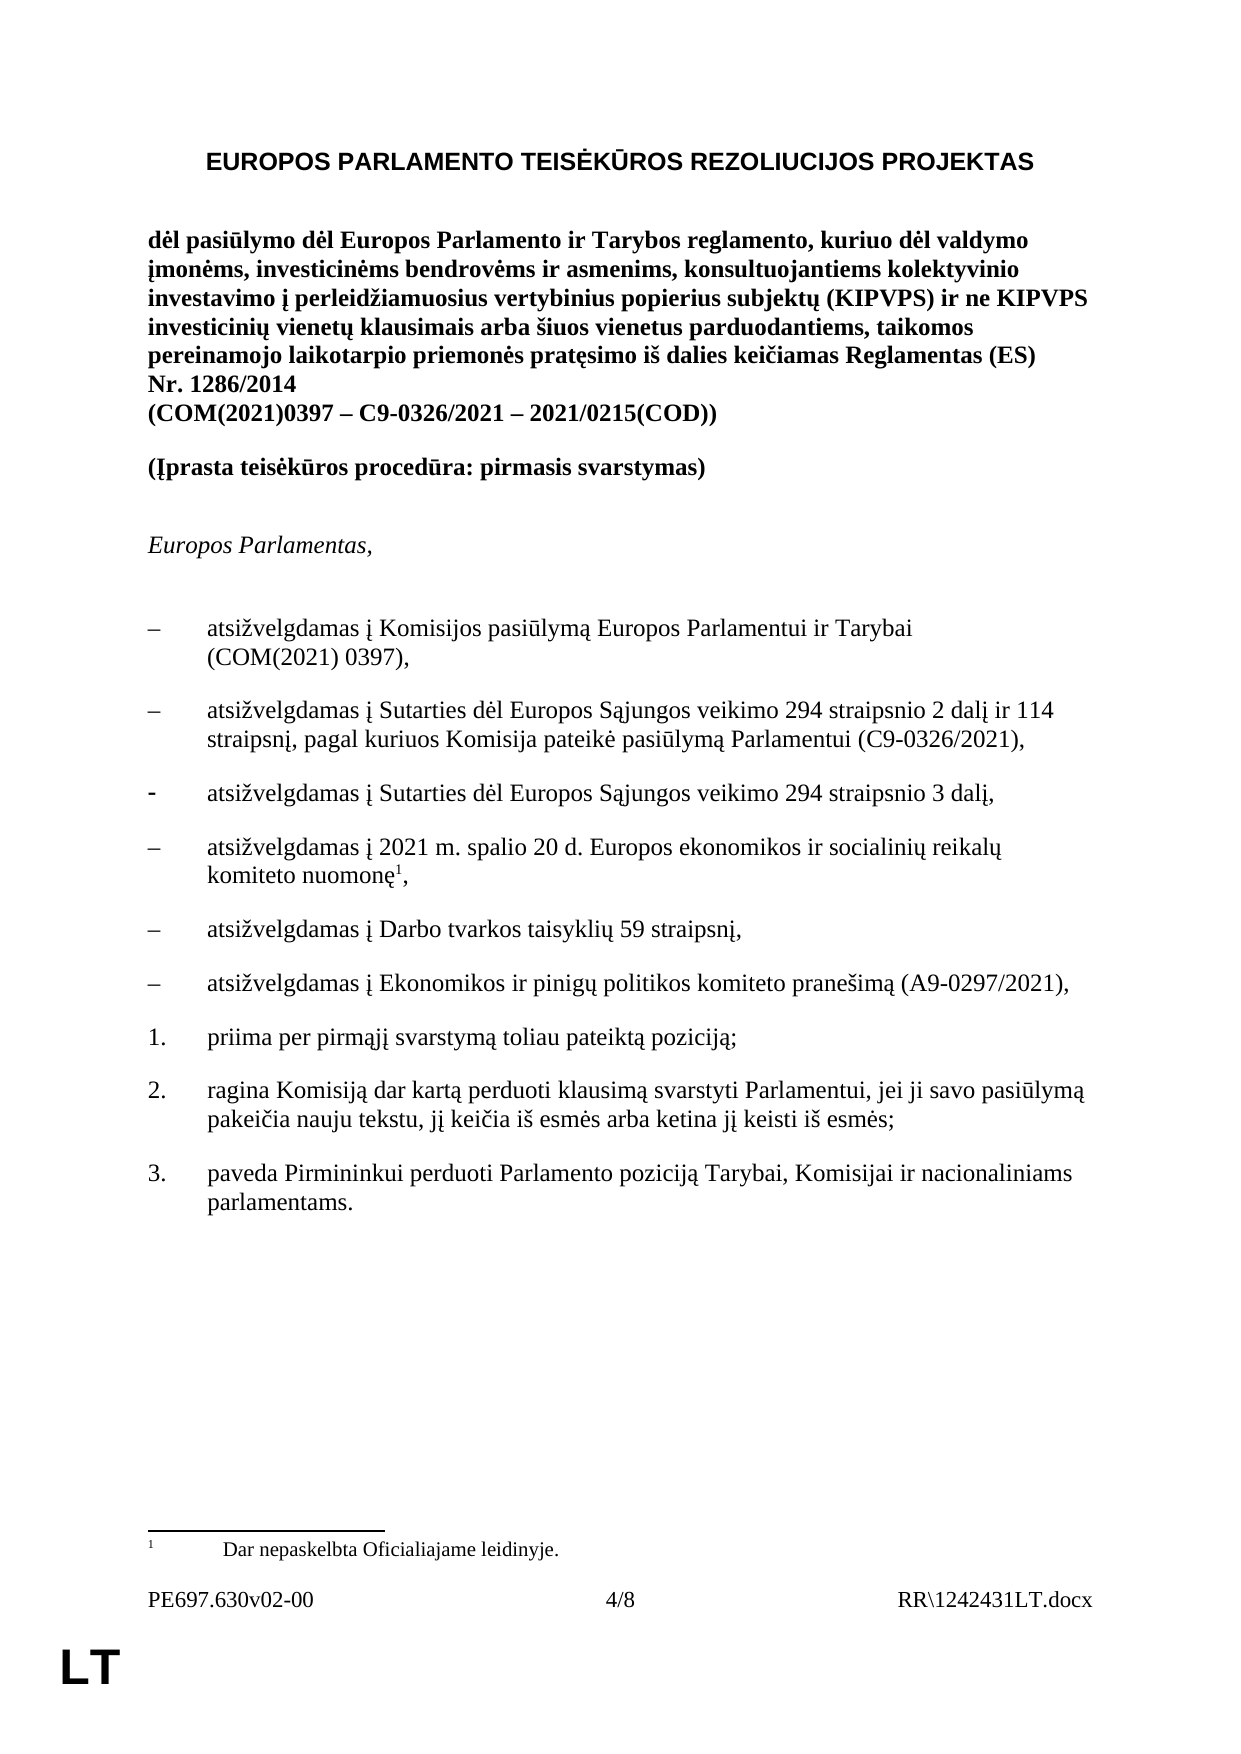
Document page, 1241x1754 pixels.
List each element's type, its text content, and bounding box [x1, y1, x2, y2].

text – atsižvelgdamas į Komisijos pasiūlymą Europos Parlamentui ir Tarybai (COM(2021) 0397), [148, 613, 1092, 671]
text 3. paveda Pirmininkui perduoti Parlamento poziciją Tarybai, Komisijai ir nacionaliniams parlamentams. [148, 1158, 1092, 1216]
text atsižvelgdamas į Sutarties dėl Europos Sąjungos veikimo 294 straipsnio 3 dalį, [148, 778, 1092, 807]
text – atsižvelgdamas į Ekonomikos ir pinigų politikos komiteto pranešimą (A9-0297/2021), [148, 968, 1092, 997]
text – atsižvelgdamas į Sutarties dėl Europos Sąjungos veikimo 294 straipsnio 2 dalį ir 114 straipsnį, pagal kuriuos Komisija pateikė pasiūlymą Parlamentui (C9-0326/2021), [148, 696, 1092, 753]
text 2. ragina Komisiją dar kartą perduoti klausimą svarstyti Parlamentui, jei ji savo pasiūlymą pakeičia nauju tekstu, jį keičia iš esmės arba ketina jį keisti iš esmės; [148, 1076, 1092, 1133]
subtitle EUROPOS PARLAMENTO TEISĖKŪROS REZOLIUCIJOS PROJEKTAS [148, 147, 1092, 176]
text (Įprasta teisėkūros procedūra: pirmasis svarstymas) [148, 452, 1092, 481]
text – atsižvelgdamas į 2021 m. spalio 20 d. Europos ekonomikos ir socialinių reikalų komiteto nuomonę, [148, 832, 1092, 889]
text – atsižvelgdamas į Darbo tvarkos taisyklių 59 straipsnį, [148, 914, 1092, 943]
text 1. priima per pirmąjį svarstymą toliau pateiktą poziciją; [148, 1022, 1092, 1051]
text dėl pasiūlymo dėl Europos Parlamento ir Tarybos reglamento, kuriuo dėl valdymo įmonėms, investicinėms bendrovėms ir asmenims, konsultuojantiems kolektyvinio investavimo į perleidžiamuosius vertybinius popierius subjektų (KIPVPS) ir ne KIPVPS investicinių vienetų klausimais arba šiuos vienetus parduodantiems, taikomos pereinamojo laikotarpio priemonės pratęsimo iš dalies keičiamas Reglamentas (ES) Nr. 1286/2014 [148, 226, 1092, 398]
text <DocRef>(COM(2021)0397 – C9-0326/2021 – 2021/0215(COD))</DocRef> [148, 398, 1092, 427]
text Europos Parlamentas, [148, 531, 1092, 559]
